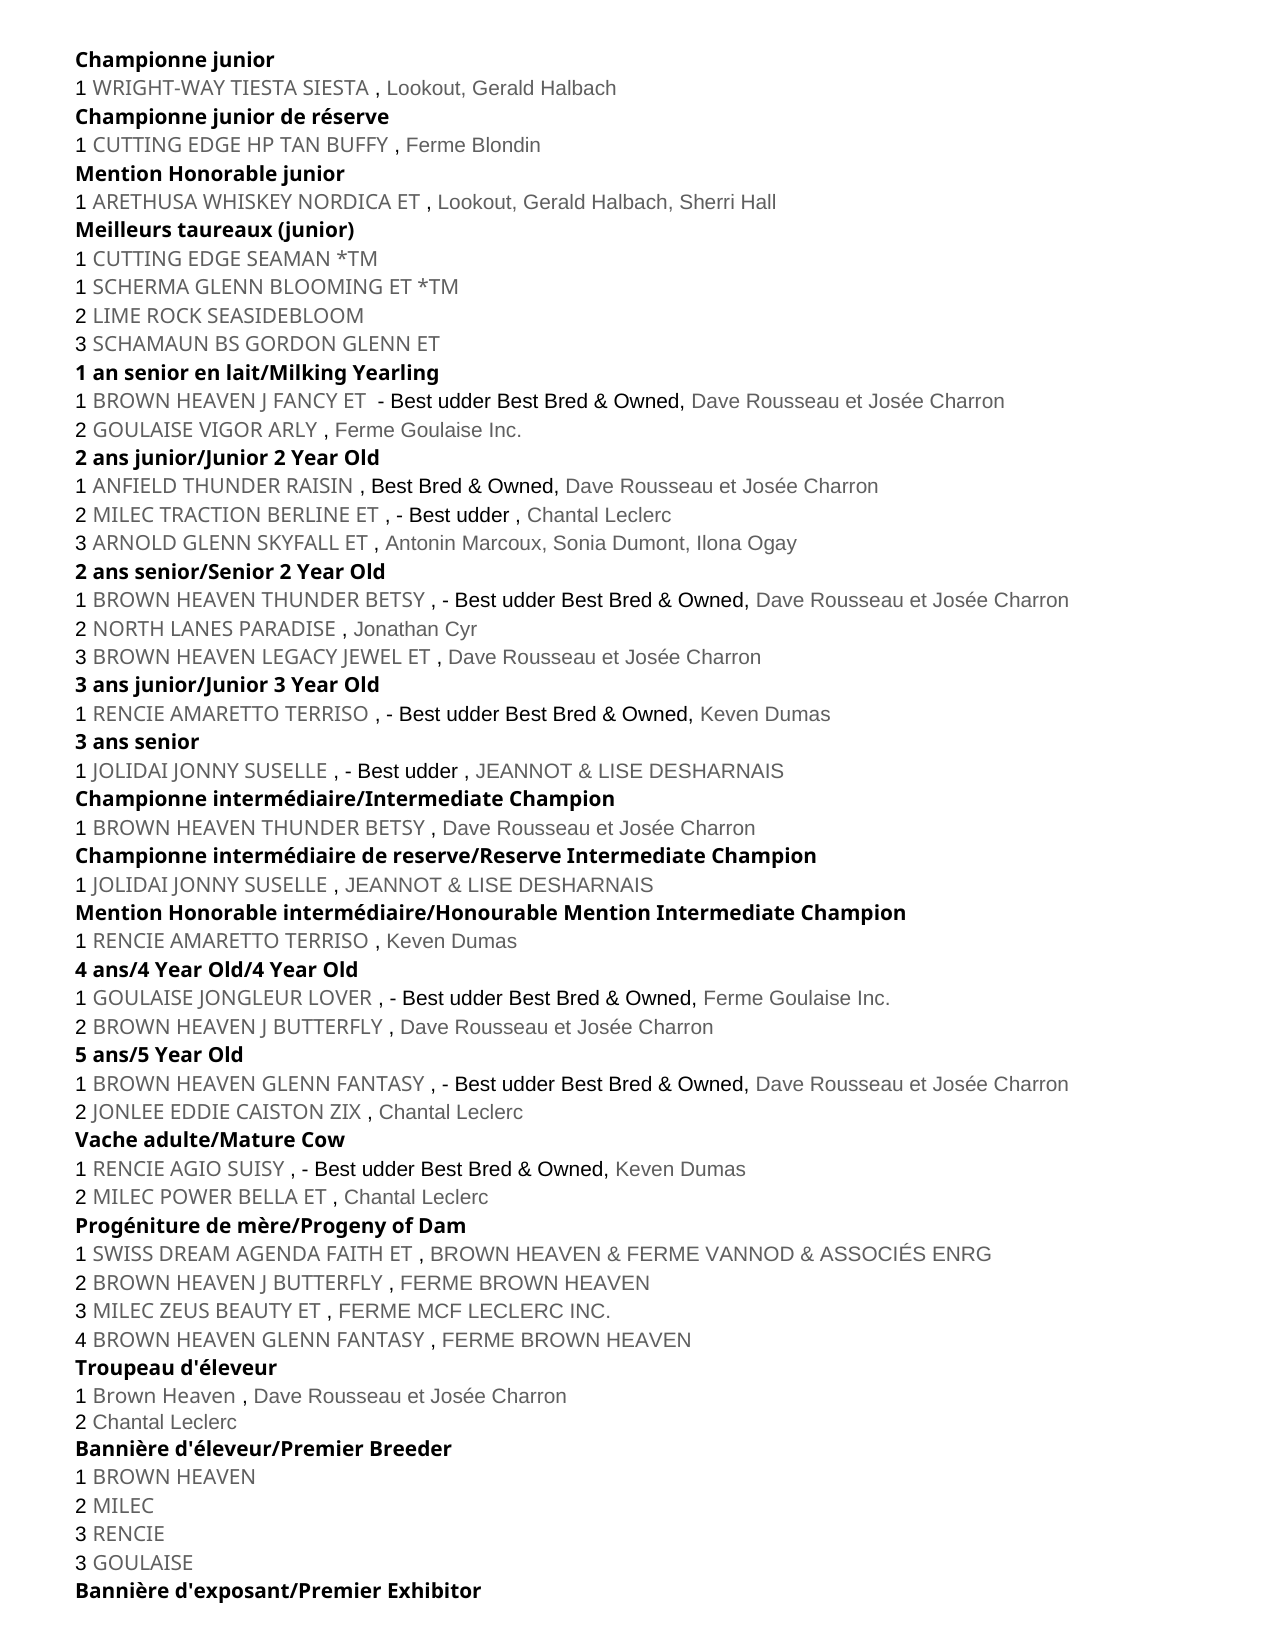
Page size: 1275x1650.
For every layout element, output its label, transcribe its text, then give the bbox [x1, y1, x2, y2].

text 1 JOLIDAI JONNY SUSELLE , - Best udder , JEANNOT & LISE DESHARNAIS [75, 756, 1200, 784]
text 1 RENCIE AGIO SUISY , - Best udder Best Bred & Owned, Keven Dumas [75, 1154, 1200, 1182]
text 3 ans junior/Junior 3 Year Old [75, 671, 1200, 699]
text 1 SCHERMA GLENN BLOOMING ET *TM [75, 272, 1200, 301]
text 2 Chantal Leclerc [75, 1410, 1200, 1434]
text 1 CUTTING EDGE SEAMAN *TM [75, 244, 1200, 272]
text 1 Brown Heaven , Dave Rousseau et Josée Charron [75, 1382, 1200, 1410]
text 2 BROWN HEAVEN J BUTTERFLY , Dave Rousseau et Josée Charron [75, 1012, 1200, 1040]
text 2 JONLEE EDDIE CAISTON ZIX , Chantal Leclerc [75, 1097, 1200, 1126]
text 1 RENCIE AMARETTO TERRISO , Keven Dumas [75, 927, 1200, 955]
text Championne intermédiaire/Intermediate Champion [75, 784, 1200, 813]
text 1 BROWN HEAVEN [75, 1462, 1200, 1491]
text 2 NORTH LANES PARADISE , Jonathan Cyr [75, 614, 1200, 642]
text 3 ARNOLD GLENN SKYFALL ET , Antonin Marcoux, Sonia Dumont, Ilona Ogay [75, 528, 1200, 557]
text Bannière d'éleveur/Premier Breeder [75, 1434, 1200, 1462]
text 1 ARETHUSA WHISKEY NORDICA ET , Lookout, Gerald Halbach, Sherri Hall [75, 187, 1200, 216]
text 2 ans junior/Junior 2 Year Old [75, 443, 1200, 472]
text 2 LIME ROCK SEASIDEBLOOM [75, 301, 1200, 329]
text Championne junior [75, 45, 1200, 73]
text 2 MILEC [75, 1491, 1200, 1519]
text 2 GOULAISE VIGOR ARLY , Ferme Goulaise Inc. [75, 415, 1200, 443]
text Progéniture de mère/Progeny of Dam [75, 1211, 1200, 1239]
text Championne intermédiaire de reserve/Reserve Intermediate Champion [75, 841, 1200, 870]
text 1 BROWN HEAVEN THUNDER BETSY , Dave Rousseau et Josée Charron [75, 813, 1200, 841]
text 3 ans senior [75, 727, 1200, 756]
text 2 ans senior/Senior 2 Year Old [75, 557, 1200, 585]
text Bannière d'exposant/Premier Exhibitor [75, 1576, 1200, 1604]
text 1 SWISS DREAM AGENDA FAITH ET , BROWN HEAVEN & FERME VANNOD & ASSOCIÉS ENRG [75, 1239, 1200, 1268]
text 1 CUTTING EDGE HP TAN BUFFY , Ferme Blondin [75, 130, 1200, 159]
text Meilleurs taureaux (junior) [75, 216, 1200, 244]
text Vache adulte/Mature Cow [75, 1126, 1200, 1154]
text 4 BROWN HEAVEN GLENN FANTASY , FERME BROWN HEAVEN [75, 1325, 1200, 1353]
text 3 GOULAISE [75, 1548, 1200, 1576]
text 3 SCHAMAUN BS GORDON GLENN ET [75, 329, 1200, 358]
text 2 BROWN HEAVEN J BUTTERFLY , FERME BROWN HEAVEN [75, 1268, 1200, 1296]
text 5 ans/5 Year Old [75, 1040, 1200, 1069]
text 2 MILEC TRACTION BERLINE ET , - Best udder , Chantal Leclerc [75, 500, 1200, 528]
text 1 an senior en lait/Milking Yearling [75, 358, 1200, 386]
text 4 ans/4 Year Old/4 Year Old [75, 955, 1200, 983]
text 1 BROWN HEAVEN THUNDER BETSY , - Best udder Best Bred & Owned, Dave Rousseau et Josée Charron [75, 585, 1200, 614]
text 1 RENCIE AMARETTO TERRISO , - Best udder Best Bred & Owned, Keven Dumas [75, 699, 1200, 727]
text 3 RENCIE [75, 1519, 1200, 1548]
text Troupeau d'éleveur [75, 1353, 1200, 1382]
text 1 WRIGHT-WAY TIESTA SIESTA , Lookout, Gerald Halbach [75, 73, 1200, 102]
text Mention Honorable intermédiaire/Honourable Mention Intermediate Champion [75, 898, 1200, 927]
text 1 GOULAISE JONGLEUR LOVER , - Best udder Best Bred & Owned, Ferme Goulaise Inc. [75, 983, 1200, 1012]
text Championne junior de réserve [75, 102, 1200, 130]
text Mention Honorable junior [75, 159, 1200, 187]
text 1 JOLIDAI JONNY SUSELLE , JEANNOT & LISE DESHARNAIS [75, 870, 1200, 898]
text 1 ANFIELD THUNDER RAISIN , Best Bred & Owned, Dave Rousseau et Josée Charron [75, 472, 1200, 500]
text 2 MILEC POWER BELLA ET , Chantal Leclerc [75, 1182, 1200, 1211]
text 1 BROWN HEAVEN J FANCY ET - Best udder Best Bred & Owned, Dave Rousseau et Josée Charron [75, 386, 1200, 415]
text 1 BROWN HEAVEN GLENN FANTASY , - Best udder Best Bred & Owned, Dave Rousseau et Josée Charron [75, 1069, 1200, 1097]
text 3 BROWN HEAVEN LEGACY JEWEL ET , Dave Rousseau et Josée Charron [75, 642, 1200, 671]
text 3 MILEC ZEUS BEAUTY ET , FERME MCF LECLERC INC. [75, 1296, 1200, 1325]
